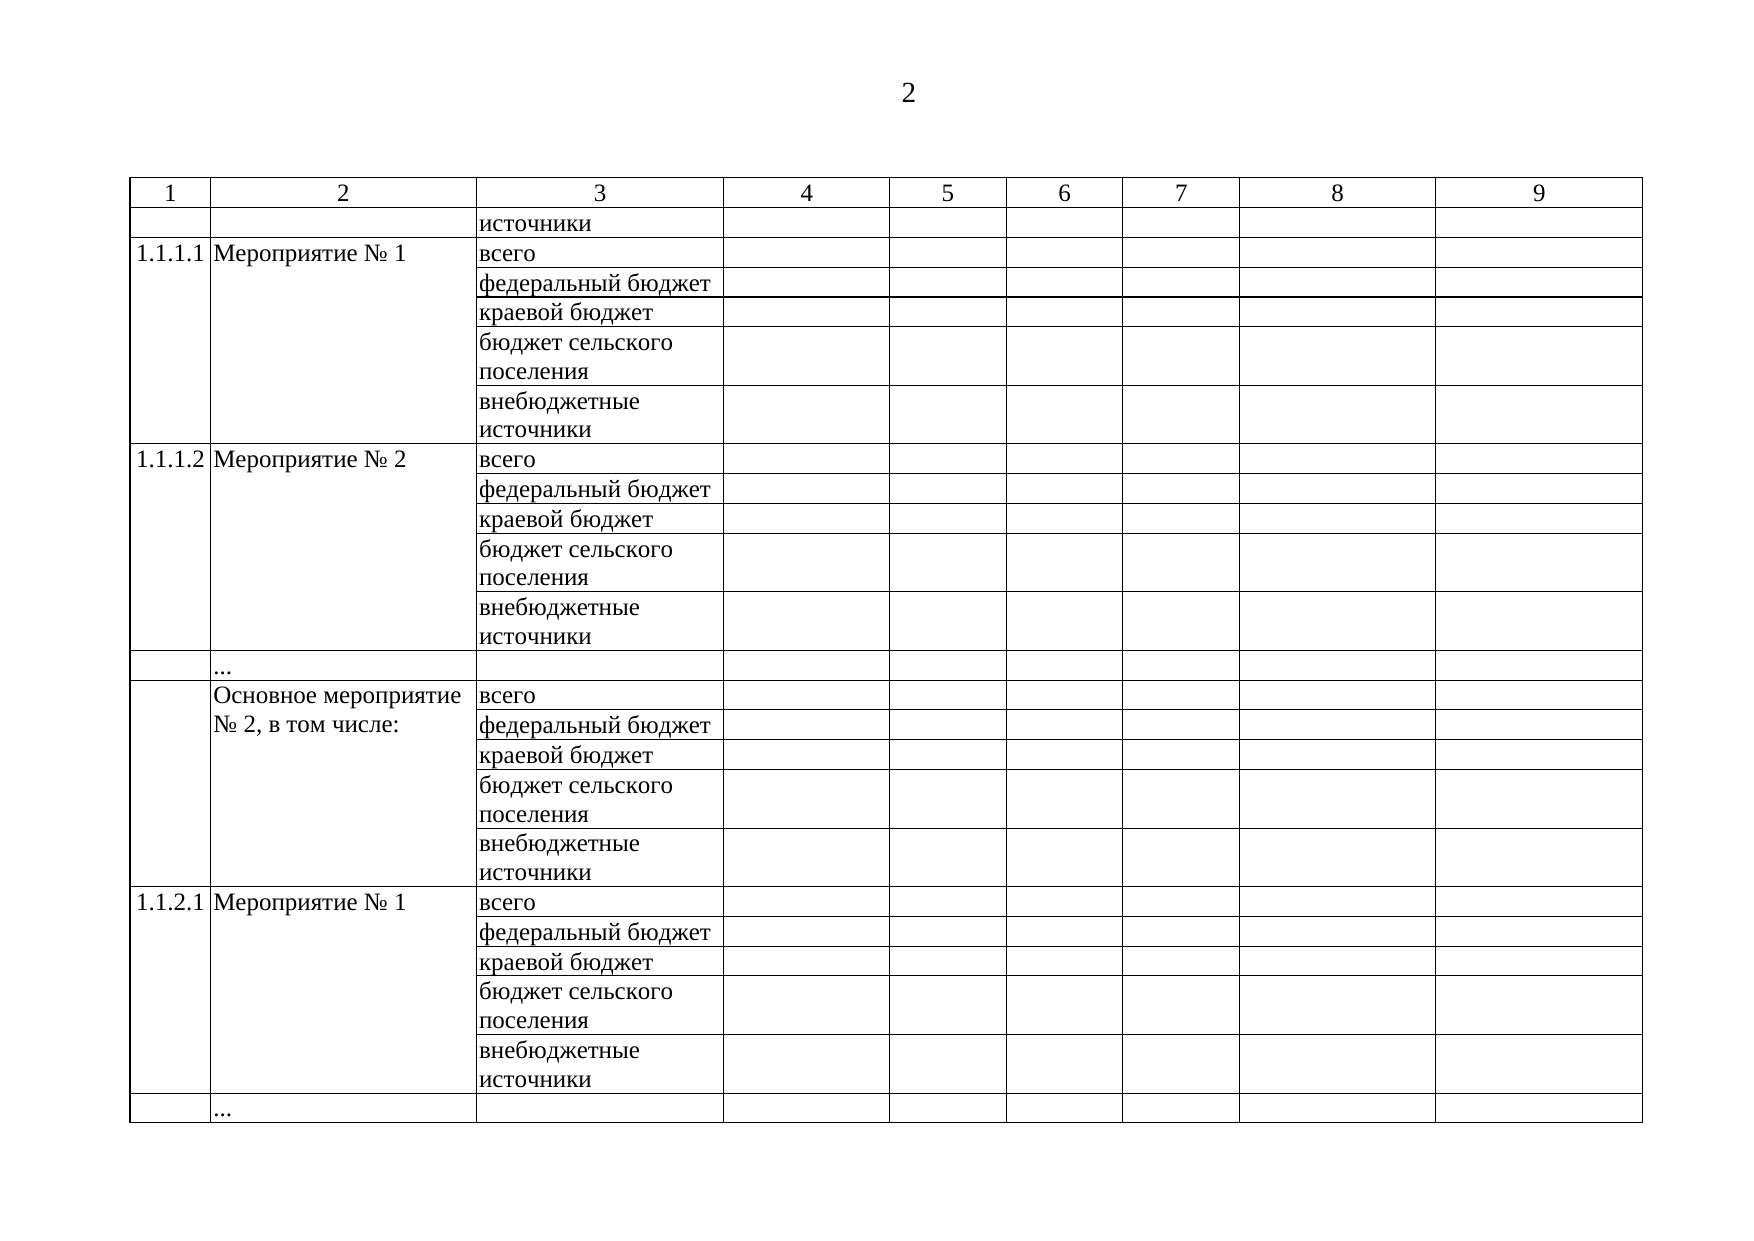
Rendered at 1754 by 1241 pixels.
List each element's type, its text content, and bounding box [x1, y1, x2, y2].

table_cell [1436, 298, 1642, 326]
table_header 5 [890, 178, 1006, 207]
table_cell [131, 681, 210, 886]
table_cell [890, 917, 1006, 946]
table_cell [1123, 770, 1239, 827]
table_cell [1240, 386, 1435, 443]
table_cell [1007, 208, 1122, 237]
table_cell [1436, 444, 1642, 473]
table_cell Мероприятие № 1 [211, 238, 476, 443]
table_cell [1240, 740, 1435, 769]
table_cell [1436, 474, 1642, 503]
table_cell [1123, 592, 1239, 650]
table_cell федеральный бюджет [477, 710, 723, 739]
table_header 4 [724, 178, 889, 207]
table_cell краевой бюджет [477, 298, 723, 326]
table_cell всего [477, 238, 723, 267]
table_cell [1240, 327, 1435, 385]
table_cell бюджет сельского поселения [477, 770, 723, 827]
table_cell [1436, 829, 1642, 886]
table_cell [890, 238, 1006, 267]
table_cell [724, 887, 889, 916]
table_cell [1123, 710, 1239, 739]
table_cell [1436, 238, 1642, 267]
table_cell [1436, 208, 1642, 237]
table_cell всего [477, 681, 723, 709]
table_cell [1123, 681, 1239, 709]
table_cell Основное мероприятие № 2, в том числе: [211, 681, 476, 886]
table_cell [1436, 770, 1642, 827]
table_cell [1240, 1094, 1435, 1122]
table_cell [1436, 681, 1642, 709]
table_cell [890, 327, 1006, 385]
table_cell [1123, 504, 1239, 533]
table_cell [477, 1094, 723, 1122]
table_cell бюджет сельского поселения [477, 534, 723, 591]
table_cell Мероприятие № 1 [211, 887, 476, 1092]
table_cell [724, 386, 889, 443]
table_cell [1240, 651, 1435, 679]
table_cell 1.1.1.1 [131, 238, 210, 443]
table_header 1 [131, 178, 210, 207]
table_cell [1007, 444, 1122, 473]
table_cell [477, 651, 723, 679]
table_cell [1240, 238, 1435, 267]
table_cell внебюджетные источники [477, 1035, 723, 1092]
table_cell [1123, 887, 1239, 916]
table_cell [724, 268, 889, 296]
table_cell [890, 681, 1006, 709]
table_cell [890, 976, 1006, 1034]
table_cell [1123, 444, 1239, 473]
table_cell [724, 710, 889, 739]
table_cell ... [211, 1094, 476, 1122]
table_cell [1240, 534, 1435, 591]
table_cell [1007, 238, 1122, 267]
table_cell [1007, 1035, 1122, 1092]
table_cell [1007, 829, 1122, 886]
table_cell [1240, 592, 1435, 650]
table_cell краевой бюджет [477, 947, 723, 975]
table_header 9 [1436, 178, 1642, 207]
table_cell 1.1.2.1 [131, 887, 210, 1092]
table_cell [1007, 710, 1122, 739]
table_cell [1240, 947, 1435, 975]
table_cell [1123, 1035, 1239, 1092]
table_cell [1436, 592, 1642, 650]
table_cell [1123, 1094, 1239, 1122]
table_cell [1123, 474, 1239, 503]
table_cell [724, 1094, 889, 1122]
table_cell [1436, 504, 1642, 533]
table_cell [724, 976, 889, 1034]
table_cell [724, 1035, 889, 1092]
table_cell [1007, 976, 1122, 1034]
table_cell [1007, 917, 1122, 946]
table_cell [1436, 917, 1642, 946]
table_cell внебюджетные источники [477, 208, 723, 237]
table_cell [890, 887, 1006, 916]
table_cell внебюджетные источники [477, 386, 723, 443]
table_cell ... [211, 651, 476, 679]
table_cell [724, 298, 889, 326]
table_cell [890, 534, 1006, 591]
table_cell федеральный бюджет [477, 917, 723, 946]
table_header 2 [211, 178, 476, 207]
table_cell [1436, 386, 1642, 443]
table_cell бюджет сельского поселения [477, 976, 723, 1034]
table_cell [1007, 947, 1122, 975]
table_cell [1240, 1035, 1435, 1092]
table_cell [724, 327, 889, 385]
table_cell [1123, 947, 1239, 975]
table_cell [1436, 534, 1642, 591]
table_cell [1436, 651, 1642, 679]
table_cell [724, 829, 889, 886]
table_cell [890, 444, 1006, 473]
table_cell [1123, 829, 1239, 886]
table_cell [1123, 651, 1239, 679]
table_cell [1123, 298, 1239, 326]
table_cell [890, 770, 1006, 827]
table_cell [1240, 887, 1435, 916]
table_cell краевой бюджет [477, 504, 723, 533]
table_cell [1436, 327, 1642, 385]
table_cell 1.1.1.2 [131, 444, 210, 650]
table_cell [1123, 208, 1239, 237]
table_cell [1007, 534, 1122, 591]
table_cell [1123, 268, 1239, 296]
table_cell [1007, 327, 1122, 385]
table_cell бюджет сельского поселения [477, 327, 723, 385]
table_cell [724, 947, 889, 975]
table_cell [724, 504, 889, 533]
table_cell [1240, 504, 1435, 533]
table_cell [890, 740, 1006, 769]
table_cell [1007, 651, 1122, 679]
table_cell [1240, 298, 1435, 326]
table_cell [890, 1035, 1006, 1092]
table_cell [1240, 976, 1435, 1034]
table_cell [1436, 268, 1642, 296]
table_cell [1436, 740, 1642, 769]
table_cell [890, 829, 1006, 886]
table_header 8 [1240, 178, 1435, 207]
table_cell [890, 268, 1006, 296]
table_cell [1123, 386, 1239, 443]
table_cell [1436, 1035, 1642, 1092]
table_cell [1240, 208, 1435, 237]
table_cell всего [477, 444, 723, 473]
table_header 7 [1123, 178, 1239, 207]
table_cell [890, 592, 1006, 650]
table_cell [1007, 1094, 1122, 1122]
table_cell [724, 444, 889, 473]
table_cell краевой бюджет [477, 740, 723, 769]
table_cell [1436, 710, 1642, 739]
table_cell [724, 681, 889, 709]
table_cell [1240, 829, 1435, 886]
table_cell [1240, 268, 1435, 296]
table_cell [724, 238, 889, 267]
table_cell [1007, 770, 1122, 827]
table_cell [1007, 887, 1122, 916]
table_cell внебюджетные источники [477, 829, 723, 886]
table_cell [1436, 976, 1642, 1034]
table_cell [131, 651, 210, 679]
table_cell [1436, 947, 1642, 975]
table_cell [724, 651, 889, 679]
table_cell [724, 770, 889, 827]
table_cell Мероприятие № 2 [211, 444, 476, 650]
table_header 3 [477, 178, 723, 207]
table_cell [724, 740, 889, 769]
table_cell [1436, 1094, 1642, 1122]
table_cell [1240, 770, 1435, 827]
table_cell [890, 1094, 1006, 1122]
table_cell [1240, 681, 1435, 709]
table_cell [890, 504, 1006, 533]
table_cell [1007, 592, 1122, 650]
table_cell [1240, 474, 1435, 503]
table_cell [1007, 268, 1122, 296]
table_cell федеральный бюджет [477, 474, 723, 503]
table_cell [131, 1094, 210, 1122]
table_cell внебюджетные источники [477, 592, 723, 650]
table_cell [890, 386, 1006, 443]
table_cell [1123, 976, 1239, 1034]
table_cell [1123, 740, 1239, 769]
table_cell [1240, 710, 1435, 739]
table_cell [724, 474, 889, 503]
table_cell [1240, 917, 1435, 946]
table_cell [1123, 327, 1239, 385]
table_cell [1123, 238, 1239, 267]
table_cell [1436, 887, 1642, 916]
table_cell [1240, 444, 1435, 473]
table_header 6 [1007, 178, 1122, 207]
table_cell [1007, 681, 1122, 709]
table_cell федеральный бюджет [477, 268, 723, 296]
table_cell [1007, 740, 1122, 769]
table_cell [724, 208, 889, 237]
table_cell [1007, 386, 1122, 443]
table_cell [890, 947, 1006, 975]
table_cell [1007, 474, 1122, 503]
table_cell [890, 651, 1006, 679]
table_cell [1007, 504, 1122, 533]
table_cell [724, 917, 889, 946]
table_cell [890, 298, 1006, 326]
table_cell [1123, 534, 1239, 591]
table_cell [1007, 298, 1122, 326]
table_cell всего [477, 887, 723, 916]
table_cell [724, 534, 889, 591]
table_cell [890, 208, 1006, 237]
table_cell [724, 592, 889, 650]
table_cell [890, 474, 1006, 503]
table_cell [1123, 917, 1239, 946]
table_cell [890, 710, 1006, 739]
